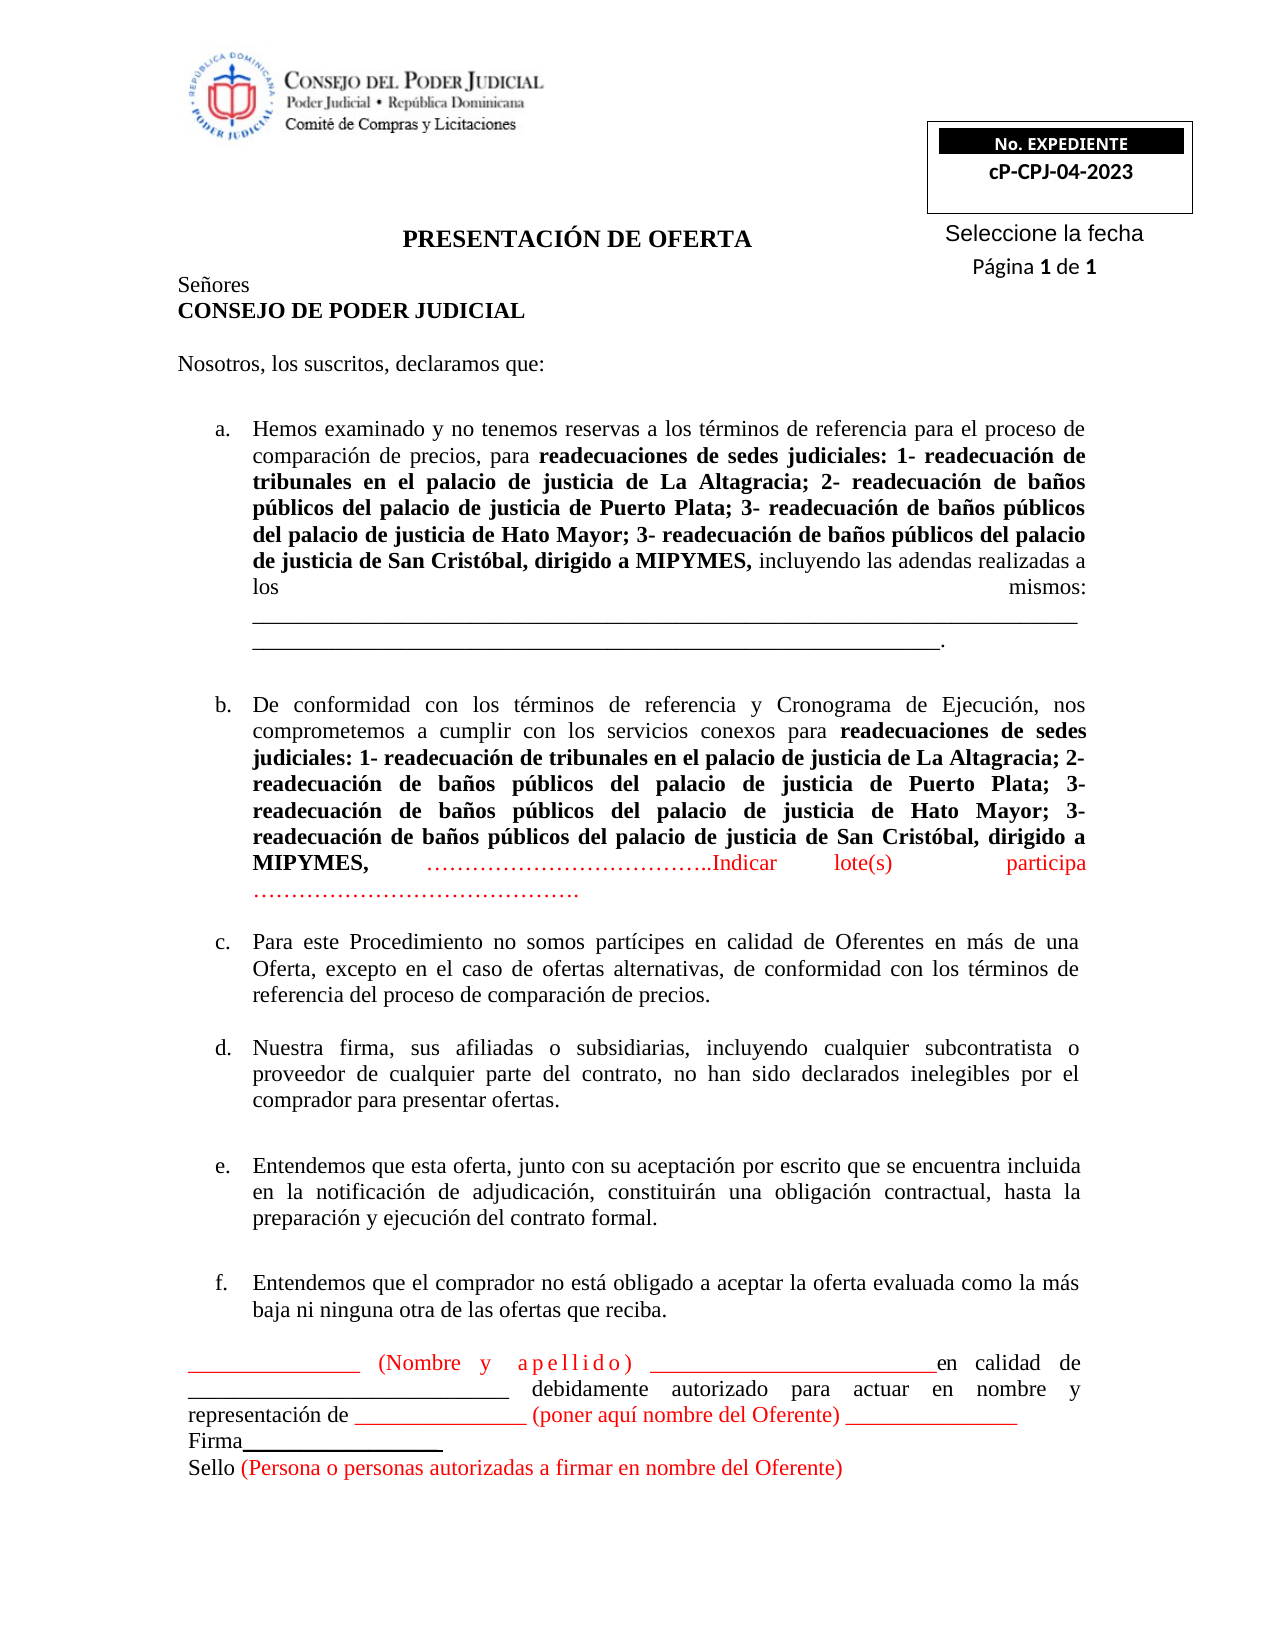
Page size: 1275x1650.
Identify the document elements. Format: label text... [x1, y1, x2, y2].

list De conformidad con los términos de referencia y Cronograma de Ejecución, nos comprometemos a cumplir con los servicios conexos para readecuaciones de sedes judiciales: 1- readecuación de tribunales en el palacio de justicia de La Altagracia; 2- readecuación de baños públicos del palacio de justicia de Puerto Plata; 3- readecuación de baños públicos del palacio de justicia de Hato Mayor; 3- readecuación de baños públicos del palacio de justicia de San Cristóbal, dirigido a MIPYMES, ………………………………..Indicar lote(s) participa ……………………………………. [215, 691, 1087, 902]
text Sello (Persona o personas autorizadas a firmar en nombre del Oferente) [188, 1454, 1098, 1480]
list Entendemos que el comprador no está obligado a aceptar la oferta evaluada como la más baja ni ninguna otra de las ofertas que reciba. [215, 1269, 1081, 1322]
picture [181, 43, 545, 146]
text PRESENTACIÓN DE OFERTA [402, 224, 781, 253]
text CONSEJO DE PODER JUDICIAL [177, 297, 1098, 324]
list Hemos examinado y no tenemos reservas a los términos de referencia para el proceso de comparación de precios, para readecuaciones de sedes judiciales: 1- readecuación de tribunales en el palacio de justicia de La Altagracia; 2- readecuación de baños públicos del palacio de justicia de Puerto Plata; 3- readecuación de baños públicos del palacio de justicia de Hato Mayor; 3- readecuación de baños públicos del palacio de justicia de San Cristóbal, dirigido a MIPYMES, incluyendo las adendas realizadas a los mismos: ____________________________________________________________________________________________________________________________________. [215, 415, 1086, 652]
text _______________ (Nombre y apellido) _________________________en calidad de ____________________________ debidamente autorizado para actuar en nombre y representación de _______________ (poner aquí nombre del Oferente) _______________ [188, 1348, 1081, 1428]
text Firma_________________ [188, 1428, 1098, 1454]
list Para este Procedimiento no somos partícipes en calidad de Oferentes en más de una Oferta, excepto en el caso de ofertas alternativas, de conformidad con los términos de referencia del proceso de comparación de precios. [215, 928, 1081, 1007]
list Entendemos que esta oferta, junto con su aceptación por escrito que se encuentra incluida en la notificación de adjudicación, constituirán una obligación contractual, hasta la preparación y ejecución del contrato formal. [215, 1152, 1082, 1231]
list Nuestra firma, sus afiliadas o subsidiarias, incluyendo cualquier subcontratista o proveedor de cualquier parte del contrato, no han sido declarados inelegibles por el comprador para presentar ofertas. [215, 1034, 1081, 1113]
text Señores [177, 271, 1098, 297]
text Nosotros, los suscritos, declaramos que: [177, 350, 1098, 377]
